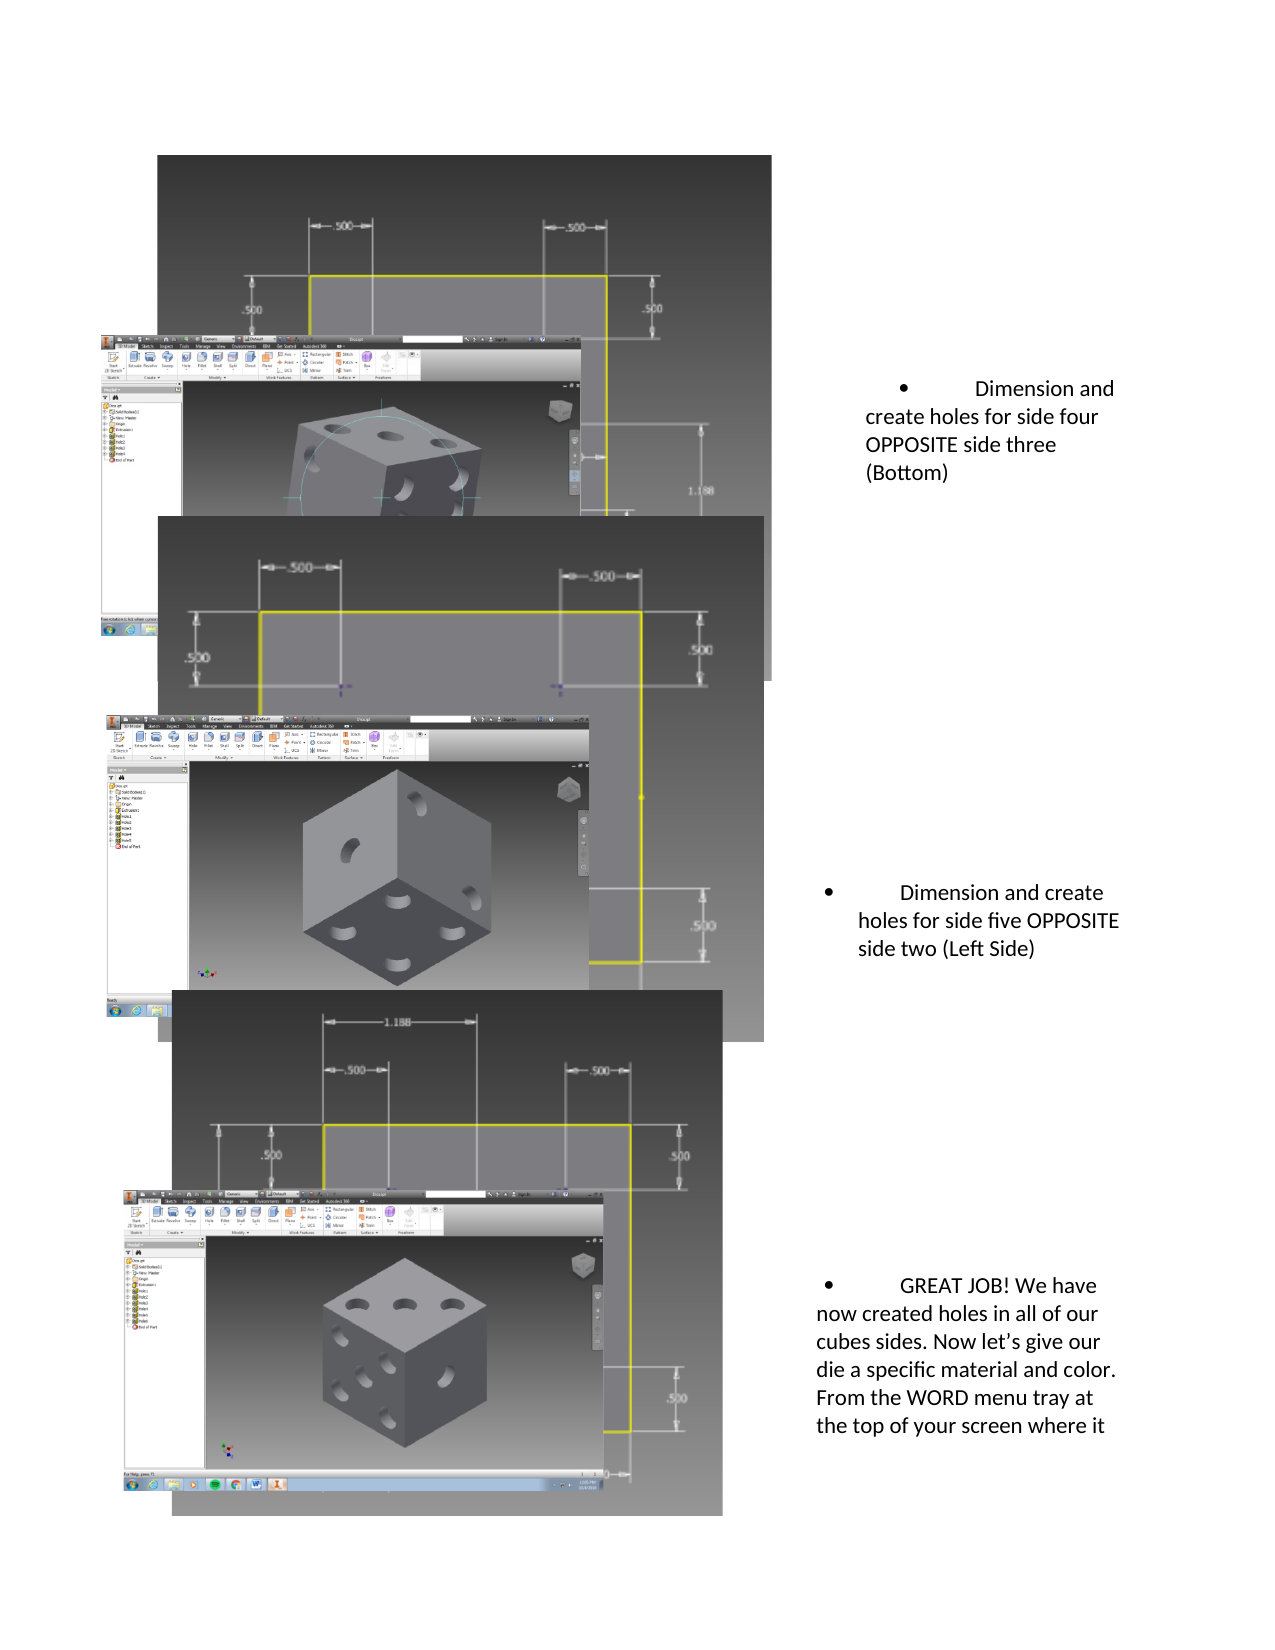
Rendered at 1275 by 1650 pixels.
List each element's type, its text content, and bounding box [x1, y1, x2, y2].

list Dimension and create holes for side four OPPOSITE side three (Bottom) [772, 374, 1125, 486]
picture [101, 155, 772, 1516]
list Dimension and create holes for side five OPPOSITE side two (Left Side) [764, 878, 1125, 963]
